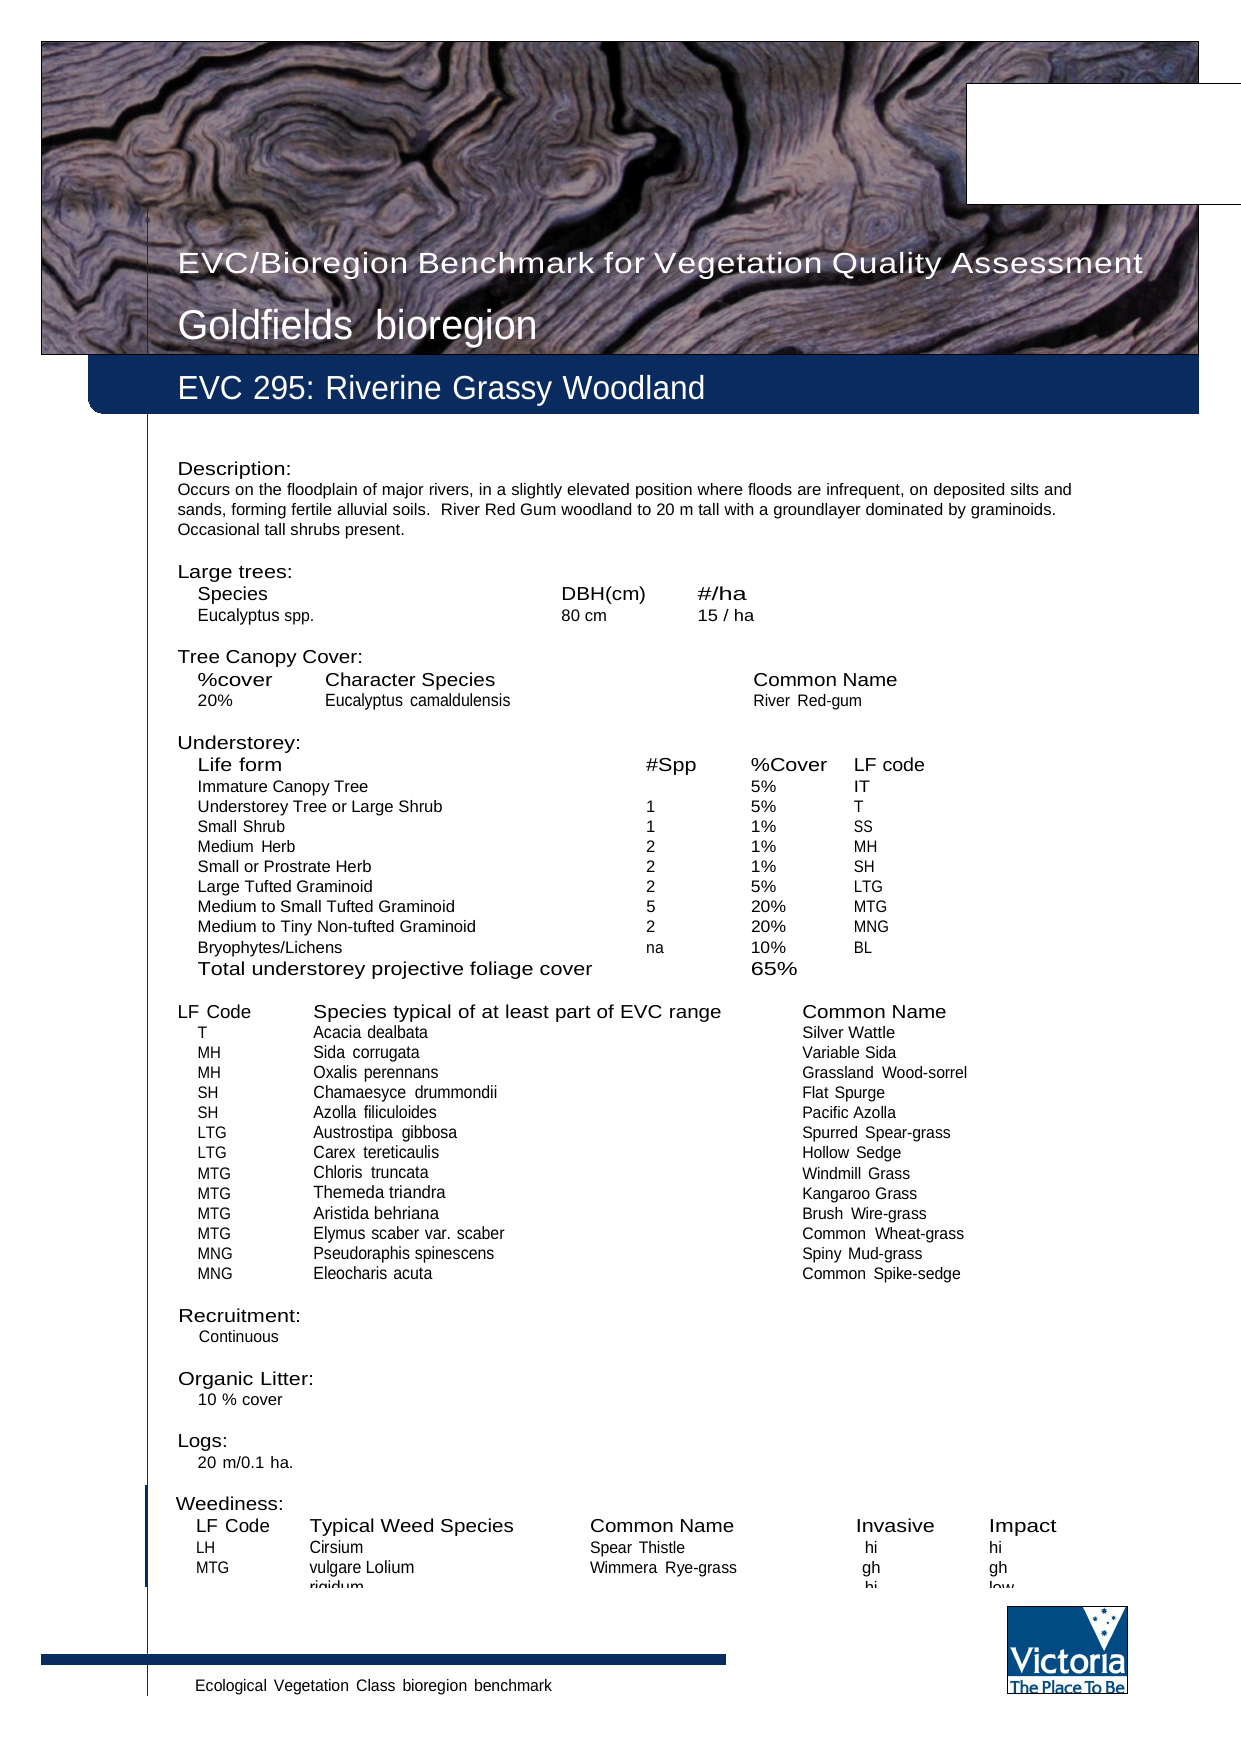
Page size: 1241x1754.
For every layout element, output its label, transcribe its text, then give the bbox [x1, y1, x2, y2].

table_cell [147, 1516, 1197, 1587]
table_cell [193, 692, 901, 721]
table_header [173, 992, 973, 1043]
subtitle Logs: [177, 1430, 1211, 1452]
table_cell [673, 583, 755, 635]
text 20 m/0.1 ha. [196, 1452, 295, 1472]
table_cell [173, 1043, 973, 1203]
text 10 % cover [135, 1389, 344, 1409]
text Goldfields bioregion [177, 300, 1211, 348]
text Continuous [135, 1327, 342, 1346]
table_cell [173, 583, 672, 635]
text Recruitment: [176, 1304, 302, 1326]
picture [967, 84, 1241, 204]
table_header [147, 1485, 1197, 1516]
text EVC/Bioregion Benchmark for Vegetation Quality Assessment [177, 246, 1211, 279]
subtitle Description: [177, 458, 1211, 479]
text Occurs on the floodplain of major rivers, in a slightly elevated position where floods are infrequent, on deposited silts and sands, forming fertile alluvial soils. River Red Gum woodland to 20 m tall with a groundlayer dominated by graminoids. Occasional tall shrubs present. [177, 480, 1072, 539]
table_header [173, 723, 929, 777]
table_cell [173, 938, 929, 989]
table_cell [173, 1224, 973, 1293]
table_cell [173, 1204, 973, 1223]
picture [42, 42, 1241, 354]
text EVC 295: Riverine Grassy Woodland [177, 368, 1211, 407]
picture [1008, 1607, 1127, 1676]
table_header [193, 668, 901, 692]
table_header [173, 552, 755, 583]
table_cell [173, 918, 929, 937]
text Ecological Vegetation Class bioregion benchmark [195, 1676, 1211, 1695]
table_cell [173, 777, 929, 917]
subtitle Tree Canopy Cover: [177, 646, 1211, 668]
subtitle Organic Litter: [176, 1367, 316, 1389]
